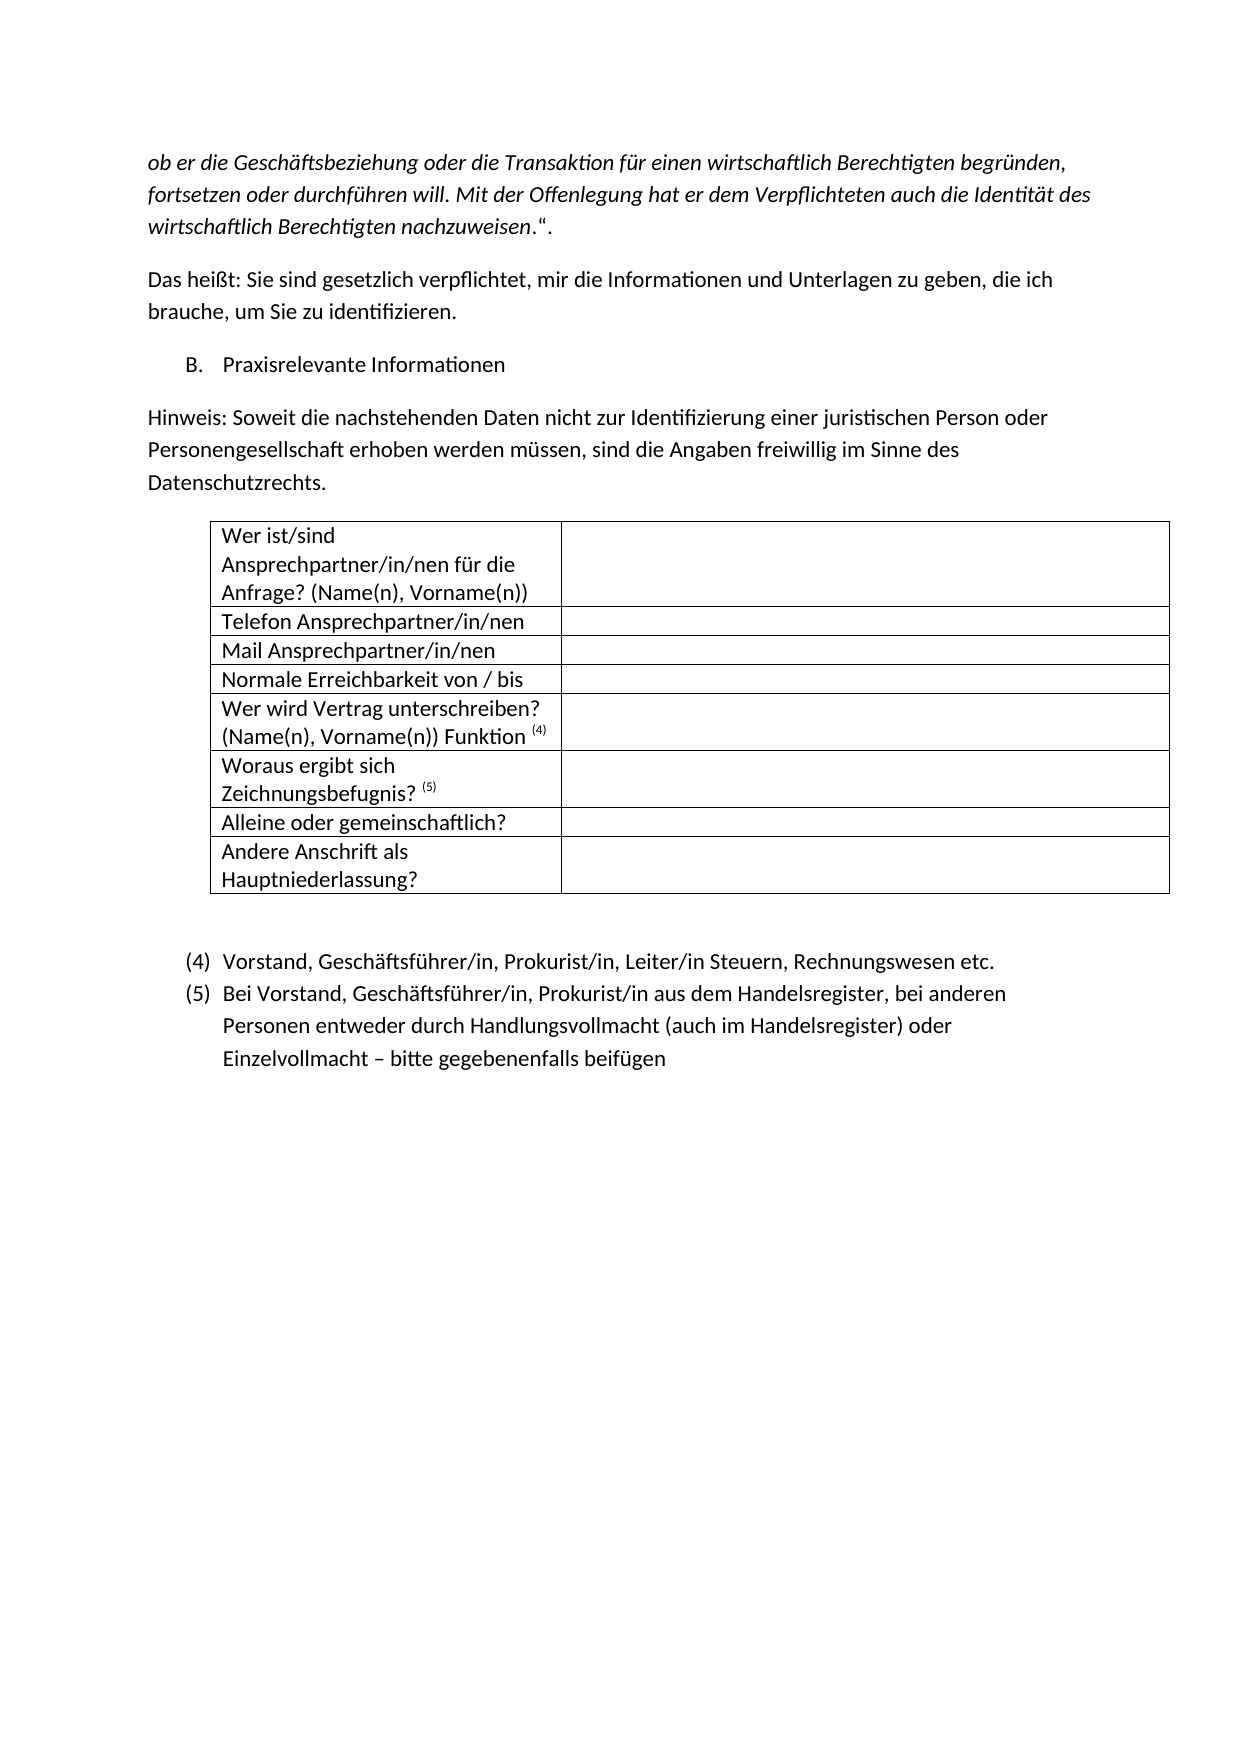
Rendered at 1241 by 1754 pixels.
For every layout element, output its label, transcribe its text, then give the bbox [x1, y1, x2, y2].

list Praxisrelevante Informationen [185, 350, 1093, 378]
table_header [562, 522, 1169, 606]
table_cell [562, 694, 1169, 750]
text Hinweis: Soweit die nachstehenden Daten nicht zur Identifizierung einer juristischen Person oder Personengesellschaft erhoben werden müssen, sind die Angaben freiwillig im Sinne des Datenschutzrechts. [148, 403, 1093, 496]
table_cell [562, 665, 1169, 693]
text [148, 148, 1093, 240]
table_cell Telefon Ansprechpartner/in/nen [211, 607, 561, 635]
table_cell [562, 837, 1169, 893]
table_cell [562, 607, 1169, 635]
table_cell [562, 751, 1169, 807]
table_cell Wer wird Vertrag unterschreiben? (Name(n), Vorname(n)) Funktion (4) [211, 694, 561, 750]
table_cell Andere Anschrift als Hauptniederlassung? [211, 837, 561, 893]
table_cell Alleine oder gemeinschaftlich? [211, 808, 561, 836]
list Bei Vorstand, Geschäftsführer/in, Prokurist/in aus dem Handelsregister, bei anderen Personen entweder durch Handlungsvollmacht (auch im Handelsregister) oder Einzelvollmacht – bitte gegebenenfalls beifügen [185, 979, 1093, 1072]
table_cell Woraus ergibt sich Zeichnungsbefugnis? (5) [211, 751, 561, 807]
table_cell Normale Erreichbarkeit von / bis [211, 665, 561, 693]
table_header Wer ist/sind Ansprechpartner/in/nen für die Anfrage? (Name(n), Vorname(n)) [211, 522, 561, 606]
table_cell [562, 808, 1169, 836]
table_cell Mail Ansprechpartner/in/nen [211, 636, 561, 664]
list Vorstand, Geschäftsführer/in, Prokurist/in, Leiter/in Steuern, Rechnungswesen etc. [185, 947, 1093, 975]
text Das heißt: Sie sind gesetzlich verpflichtet, mir die Informationen und Unterlagen zu geben, die ich brauche, um Sie zu identifizieren. [148, 265, 1093, 325]
table_cell [562, 636, 1169, 664]
